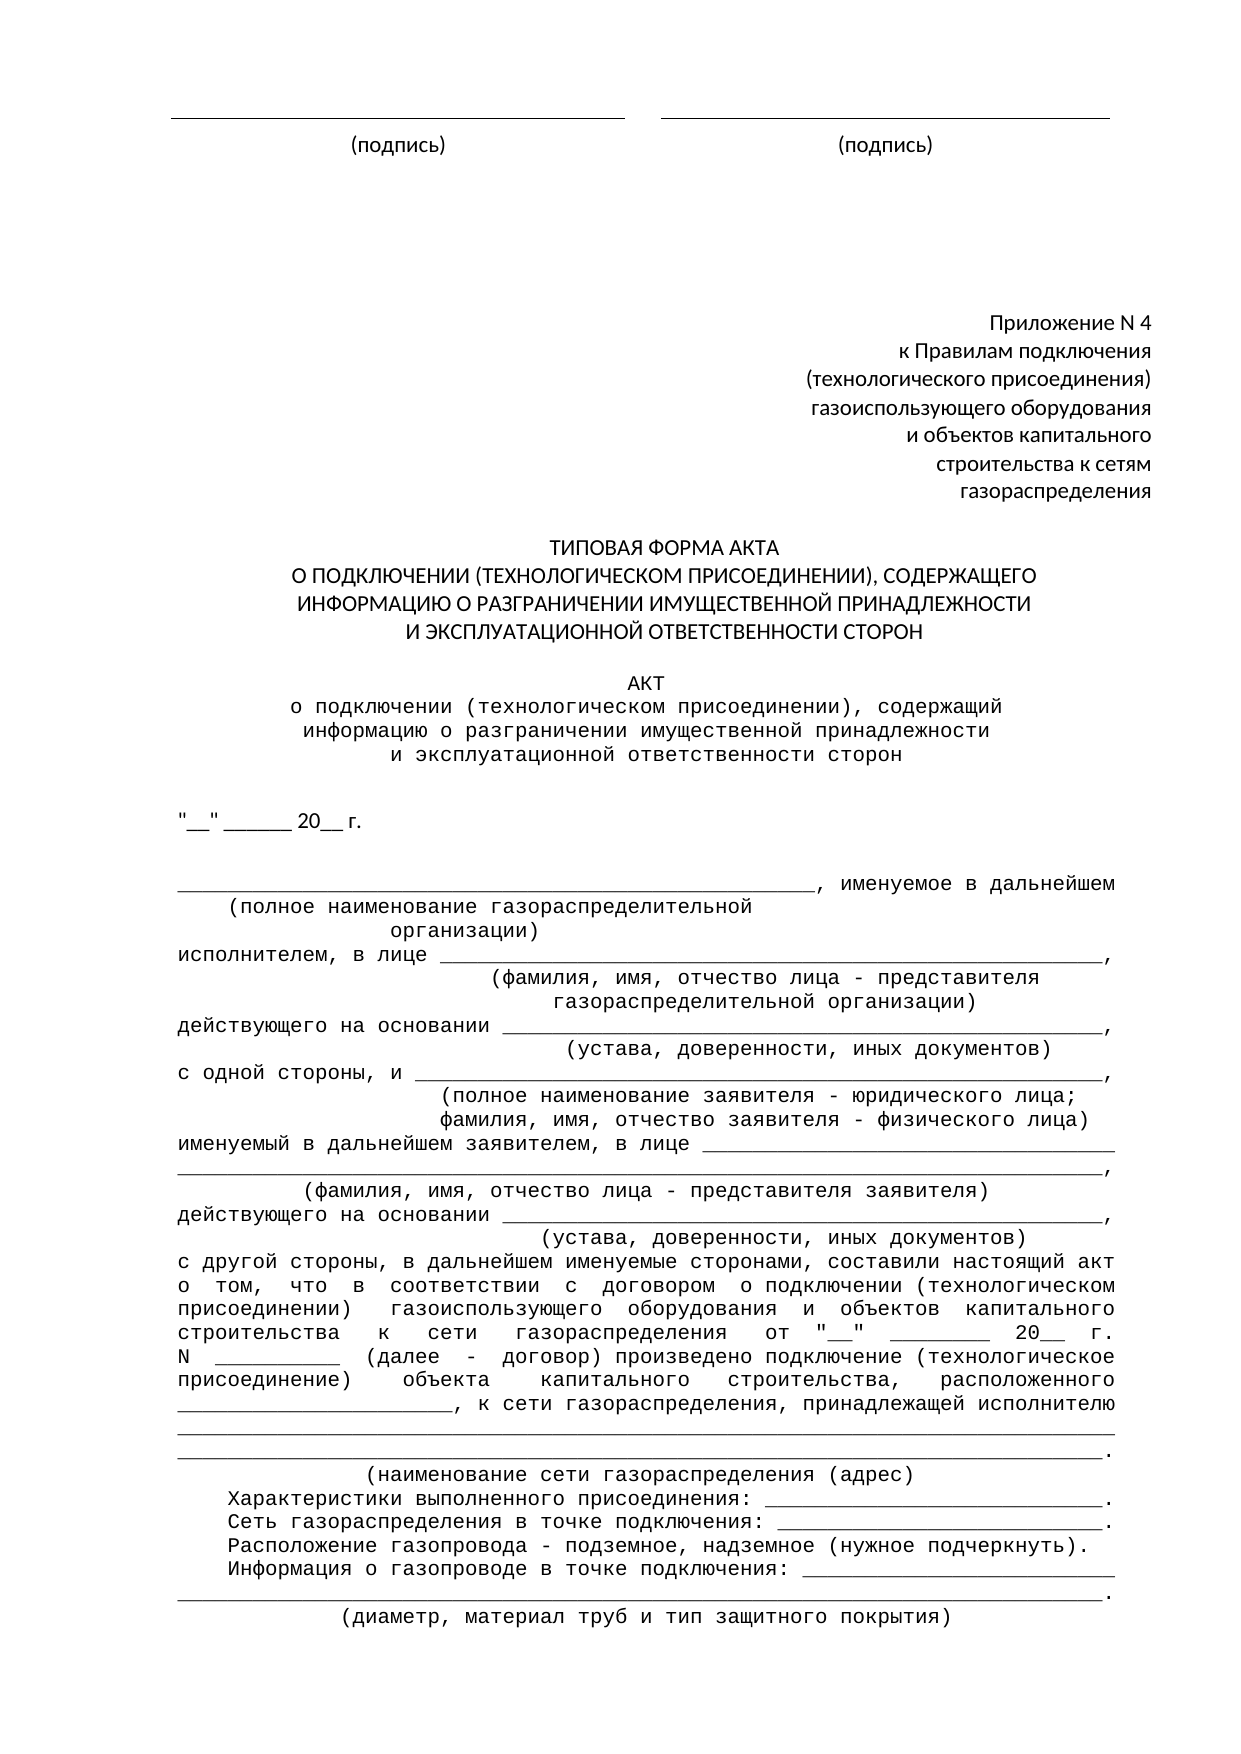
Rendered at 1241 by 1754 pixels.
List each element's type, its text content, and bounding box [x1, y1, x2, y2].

text фамилия, имя, отчество заявителя - физического лица) [177, 1109, 1152, 1133]
text и эксплуатационной ответственности сторон [177, 744, 1152, 767]
text (фамилия, имя, отчество лица - представителя [177, 967, 1152, 991]
text Сеть газораспределения в точке подключения: __________________________. [177, 1511, 1152, 1535]
text Расположение газопровода - подземное, надземное (нужное подчеркнуть). [177, 1535, 1152, 1558]
text __________________________________________________________________________, [177, 1156, 1152, 1180]
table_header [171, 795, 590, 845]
text Характеристики выполненного присоединения: ___________________________. [177, 1487, 1152, 1511]
text строительства к сетям [177, 449, 1152, 477]
text информацию о разграничении имущественной принадлежности [177, 720, 1152, 744]
text с другой стороны, в дальнейшем именуемые сторонами, составили настоящий акт [177, 1251, 1152, 1275]
text (технологического присоединения) [177, 364, 1152, 393]
text ______________________, к сети газораспределения, принадлежащей исполнителю [177, 1393, 1152, 1417]
text О ПОДКЛЮЧЕНИИ (ТЕХНОЛОГИЧЕСКОМ ПРИСОЕДИНЕНИИ), СОДЕРЖАЩЕГО [177, 561, 1152, 589]
text Информация о газопроводе в точке подключения: _________________________ [177, 1558, 1152, 1582]
text о том, что в соответствии с договором о подключении (технологическом [177, 1275, 1152, 1298]
text с одной стороны, и _______________________________________________________, [177, 1062, 1152, 1086]
text (полное наименование газораспределительной [177, 896, 1152, 920]
text присоединение) объекта капитального строительства, расположенного [177, 1369, 1152, 1393]
text газораспределительной организации) [177, 991, 1152, 1014]
text N __________ (далее - договор) произведено подключение (технологическое [177, 1346, 1152, 1369]
text ТИПОВАЯ ФОРМА АКТА [177, 533, 1152, 561]
text исполнителем, в лице _____________________________________________________, [177, 944, 1152, 967]
text ___________________________________________________________________________ [177, 1417, 1152, 1440]
text (диаметр, материал труб и тип защитного покрытия) [177, 1606, 1152, 1629]
text __________________________________________________________________________. [177, 1582, 1152, 1606]
text действующего на основании ________________________________________________, [177, 1014, 1152, 1038]
text о подключении (технологическом присоединении), содержащий [177, 696, 1152, 720]
text И ЭКСПЛУАТАЦИОННОЙ ОТВЕТСТВЕННОСТИ СТОРОН [177, 617, 1152, 645]
text АКТ [177, 673, 1152, 696]
text строительства к сети газораспределения от "__" ________ 20__ г. [177, 1322, 1152, 1346]
text и объектов капитального [177, 421, 1152, 449]
text действующего на основании ________________________________________________, [177, 1204, 1152, 1227]
text газоиспользующего оборудования [177, 393, 1152, 421]
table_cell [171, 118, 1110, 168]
text организации) [177, 920, 1152, 944]
text (полное наименование заявителя - юридического лица; [177, 1086, 1152, 1109]
text ИНФОРМАЦИЮ О РАЗГРАНИЧЕНИИ ИМУЩЕСТВЕННОЙ ПРИНАДЛЕЖНОСТИ [177, 589, 1152, 617]
text к Правилам подключения [177, 337, 1152, 364]
text (устава, доверенности, иных документов) [177, 1038, 1152, 1062]
text __________________________________________________________________________. [177, 1440, 1152, 1464]
text ___________________________________________________, именуемое в дальнейшем [177, 873, 1152, 896]
text газораспределения [177, 477, 1152, 505]
text (наименование сети газораспределения (адрес) [177, 1464, 1152, 1487]
text (фамилия, имя, отчество лица - представителя заявителя) [177, 1180, 1152, 1204]
text (устава, доверенности, иных документов) [177, 1227, 1152, 1251]
text Приложение N 4 [177, 308, 1152, 337]
text присоединении) газоиспользующего оборудования и объектов капитального [177, 1298, 1152, 1322]
text именуемый в дальнейшем заявителем, в лице _________________________________ [177, 1133, 1152, 1156]
